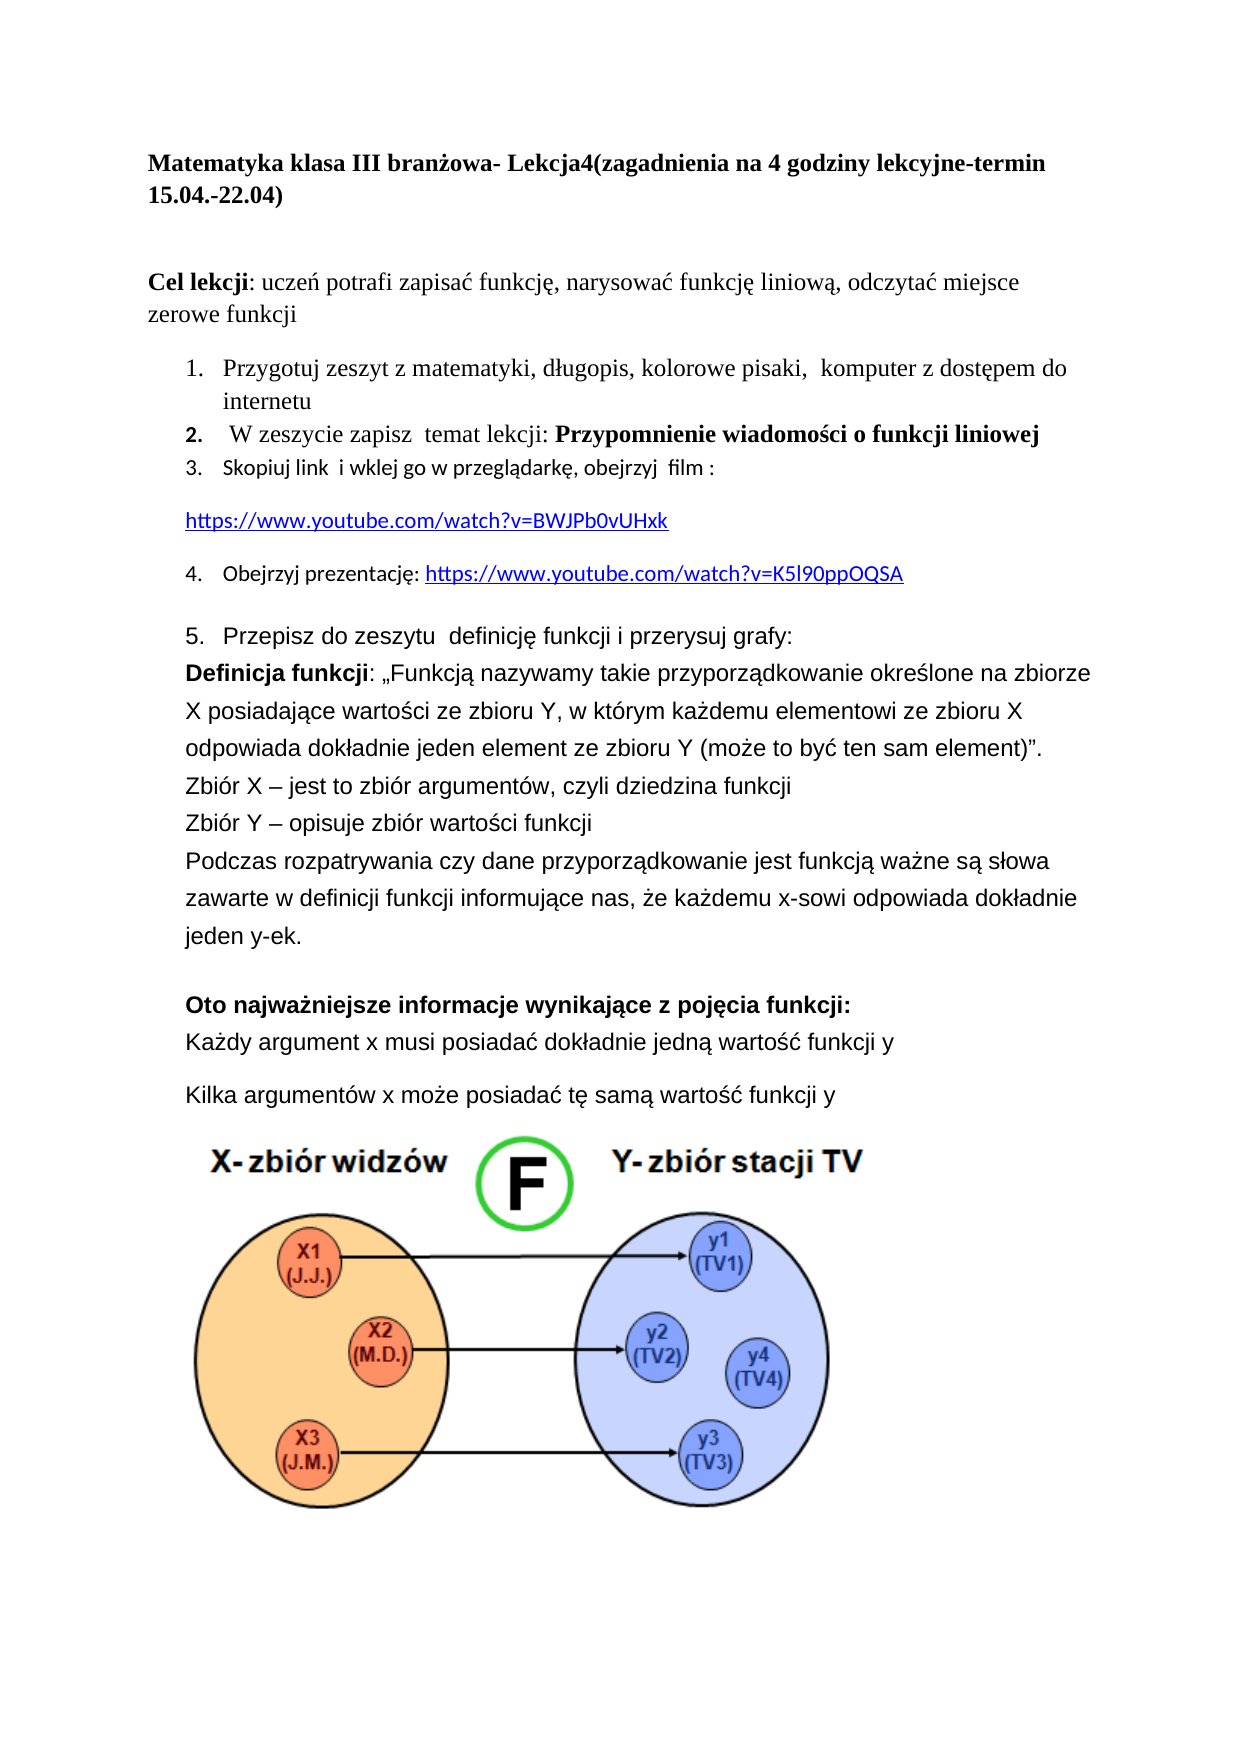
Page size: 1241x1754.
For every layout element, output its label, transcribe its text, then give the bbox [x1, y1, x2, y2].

text Oto najważniejsze informacje wynikające z pojęcia funkcji: [185, 981, 1093, 1018]
text https://www.youtube.com/watch?v=BWJPb0vUHxk [185, 506, 1093, 534]
list Skopiuj link i wklej go w przeglądarkę, obejrzyj film : [185, 453, 1093, 481]
text Kilka argumentów x może posiadać tę samą wartość funkcji y [185, 1071, 1093, 1109]
text Definicja funkcji: „Funkcją nazywamy takie przyporządkowanie określone na zbiorze X posiadające wartości ze zbioru Y, w którym każdemu elementowi ze zbioru X odpowiada dokładnie jeden element ze zbioru Y (może to być ten sam element)”. [185, 649, 1093, 762]
list Przepisz do zeszytu definicję funkcji i przerysuj grafy: [185, 612, 1093, 649]
picture [185, 1124, 1130, 1521]
text Podczas rozpatrywania czy dane przyporządkowanie jest funkcją ważne są słowa zawarte w definicji funkcji informujące nas, że każdemu x-sowi odpowiada dokładnie jeden y-ek. [185, 837, 1093, 949]
list W zeszycie zapisz temat lekcji: Przypomnienie wiadomości o funkcji liniowej [185, 419, 1093, 448]
text Każdy argument x musi posiadać dokładnie jedną wartość funkcji y [185, 1018, 1093, 1056]
text Matematyka klasa III branżowa- Lekcja4(zagadnienia na 4 godziny lekcyjne-termin 15.04.-22.04) [148, 148, 1093, 242]
text Cel lekcji: uczeń potrafi zapisać funkcję, narysować funkcję liniową, odczytać miejsce zerowe funkcji [148, 267, 1093, 328]
text Zbiór X – jest to zbiór argumentów, czyli dziedzina funkcji Zbiór Y – opisuje zbiór wartości funkcji [185, 762, 1093, 837]
list Przygotuj zeszyt z matematyki, długopis, kolorowe pisaki, komputer z dostępem do internetu [185, 353, 1093, 415]
list Obejrzyj prezentację: https://www.youtube.com/watch?v=K5l90ppOQSA [185, 559, 1093, 587]
